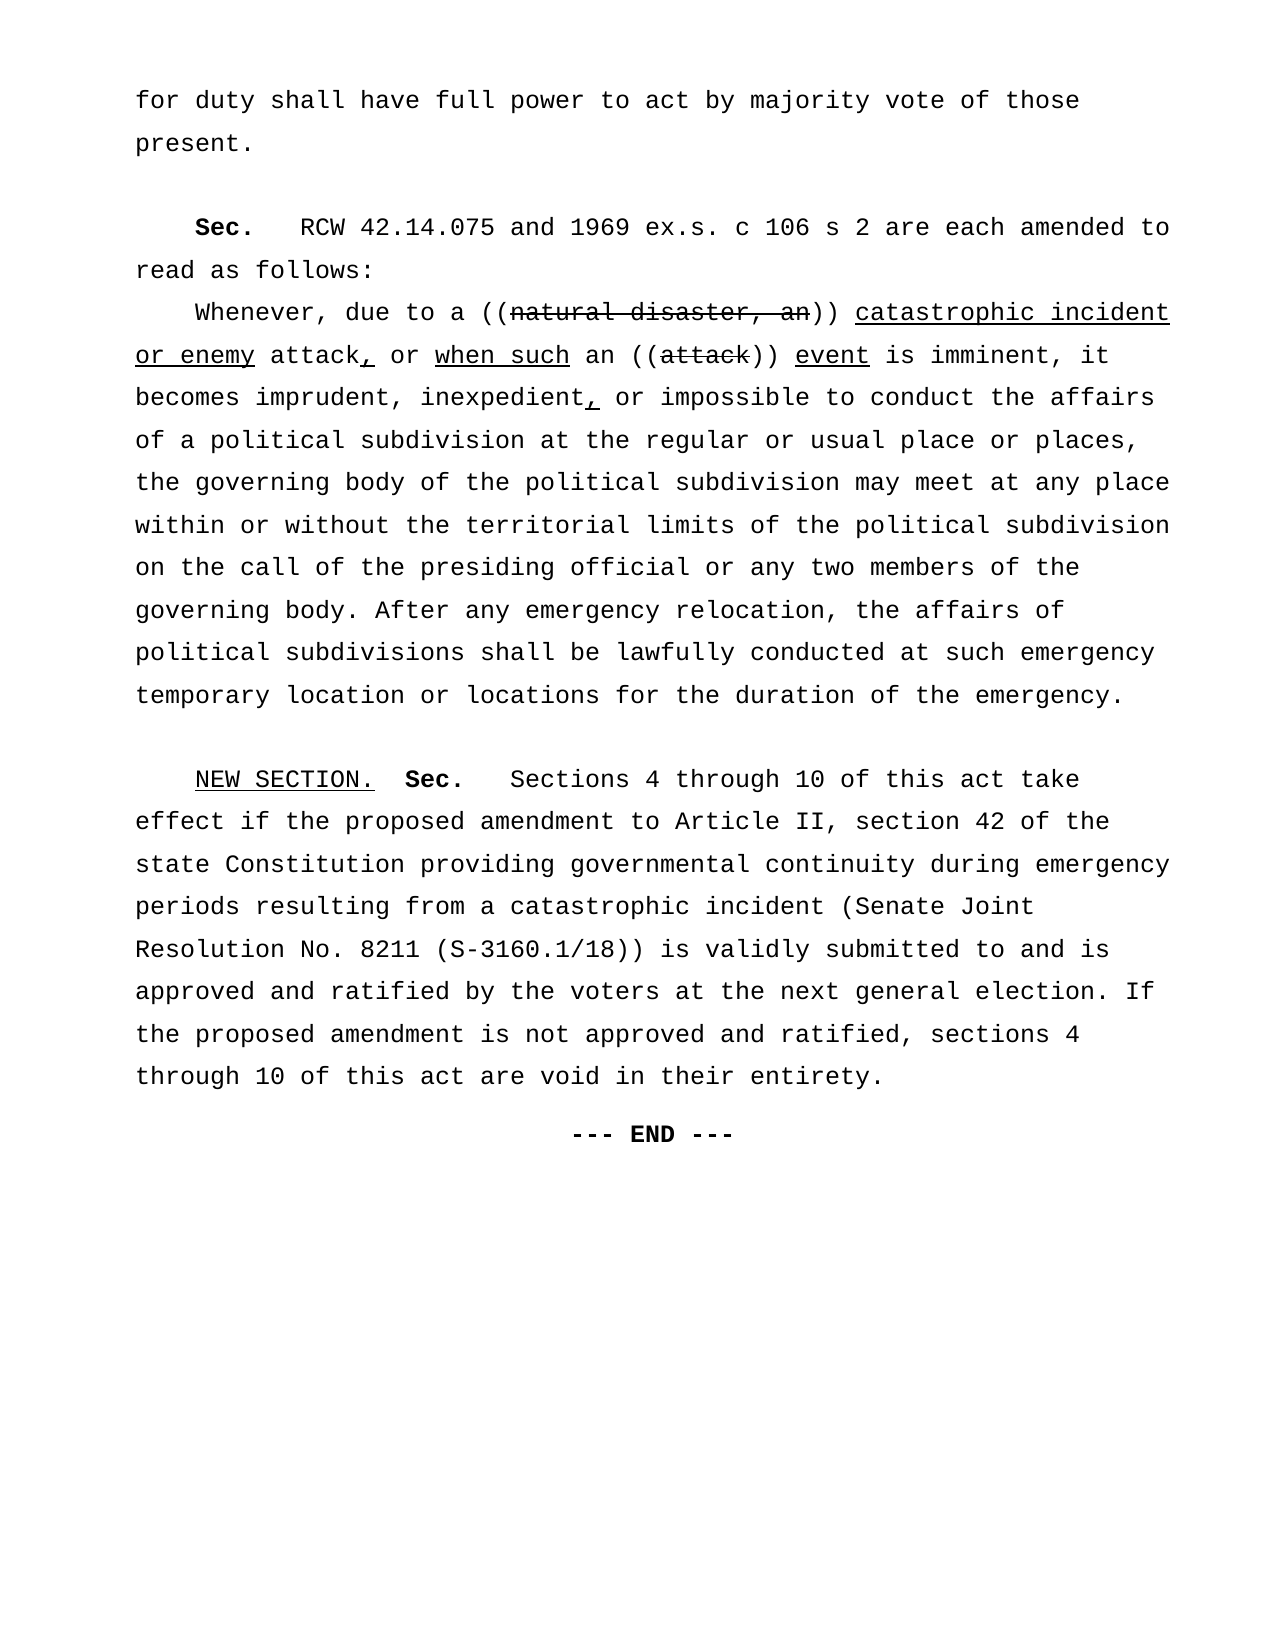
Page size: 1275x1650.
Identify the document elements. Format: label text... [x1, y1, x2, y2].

text Sec. RCW 42.14.075 and 1969 ex.s. c 106 s 2 are each amended to read as follows: [135, 202, 1170, 287]
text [135, 75, 1170, 160]
text NEW SECTION. Sec. Sections 4 through 10 of this act take effect if the proposed amendment to Article II, section 42 of the state Constitution providing governmental continuity during emergency periods resulting from a catastrophic incident (Senate Joint Resolution No. 8211 (S-3160.1/18)) is validly submitted to and is approved and ratified by the voters at the next general election. If the proposed amendment is not approved and ratified, sections 4 through 10 of this act are void in their entirety. [135, 753, 1170, 1093]
text --- END --- [135, 1122, 1170, 1150]
text Whenever, due to a ((natural disaster, an)) catastrophic incident or enemy attack, or when such an ((attack)) event is imminent, it becomes imprudent, inexpedient, or impossible to conduct the affairs of a political subdivision at the regular or usual place or places, the governing body of the political subdivision may meet at any place within or without the territorial limits of the political subdivision on the call of the presiding official or any two members of the governing body. After any emergency relocation, the affairs of political subdivisions shall be lawfully conducted at such emergency temporary location or locations for the duration of the emergency. [135, 287, 1170, 712]
